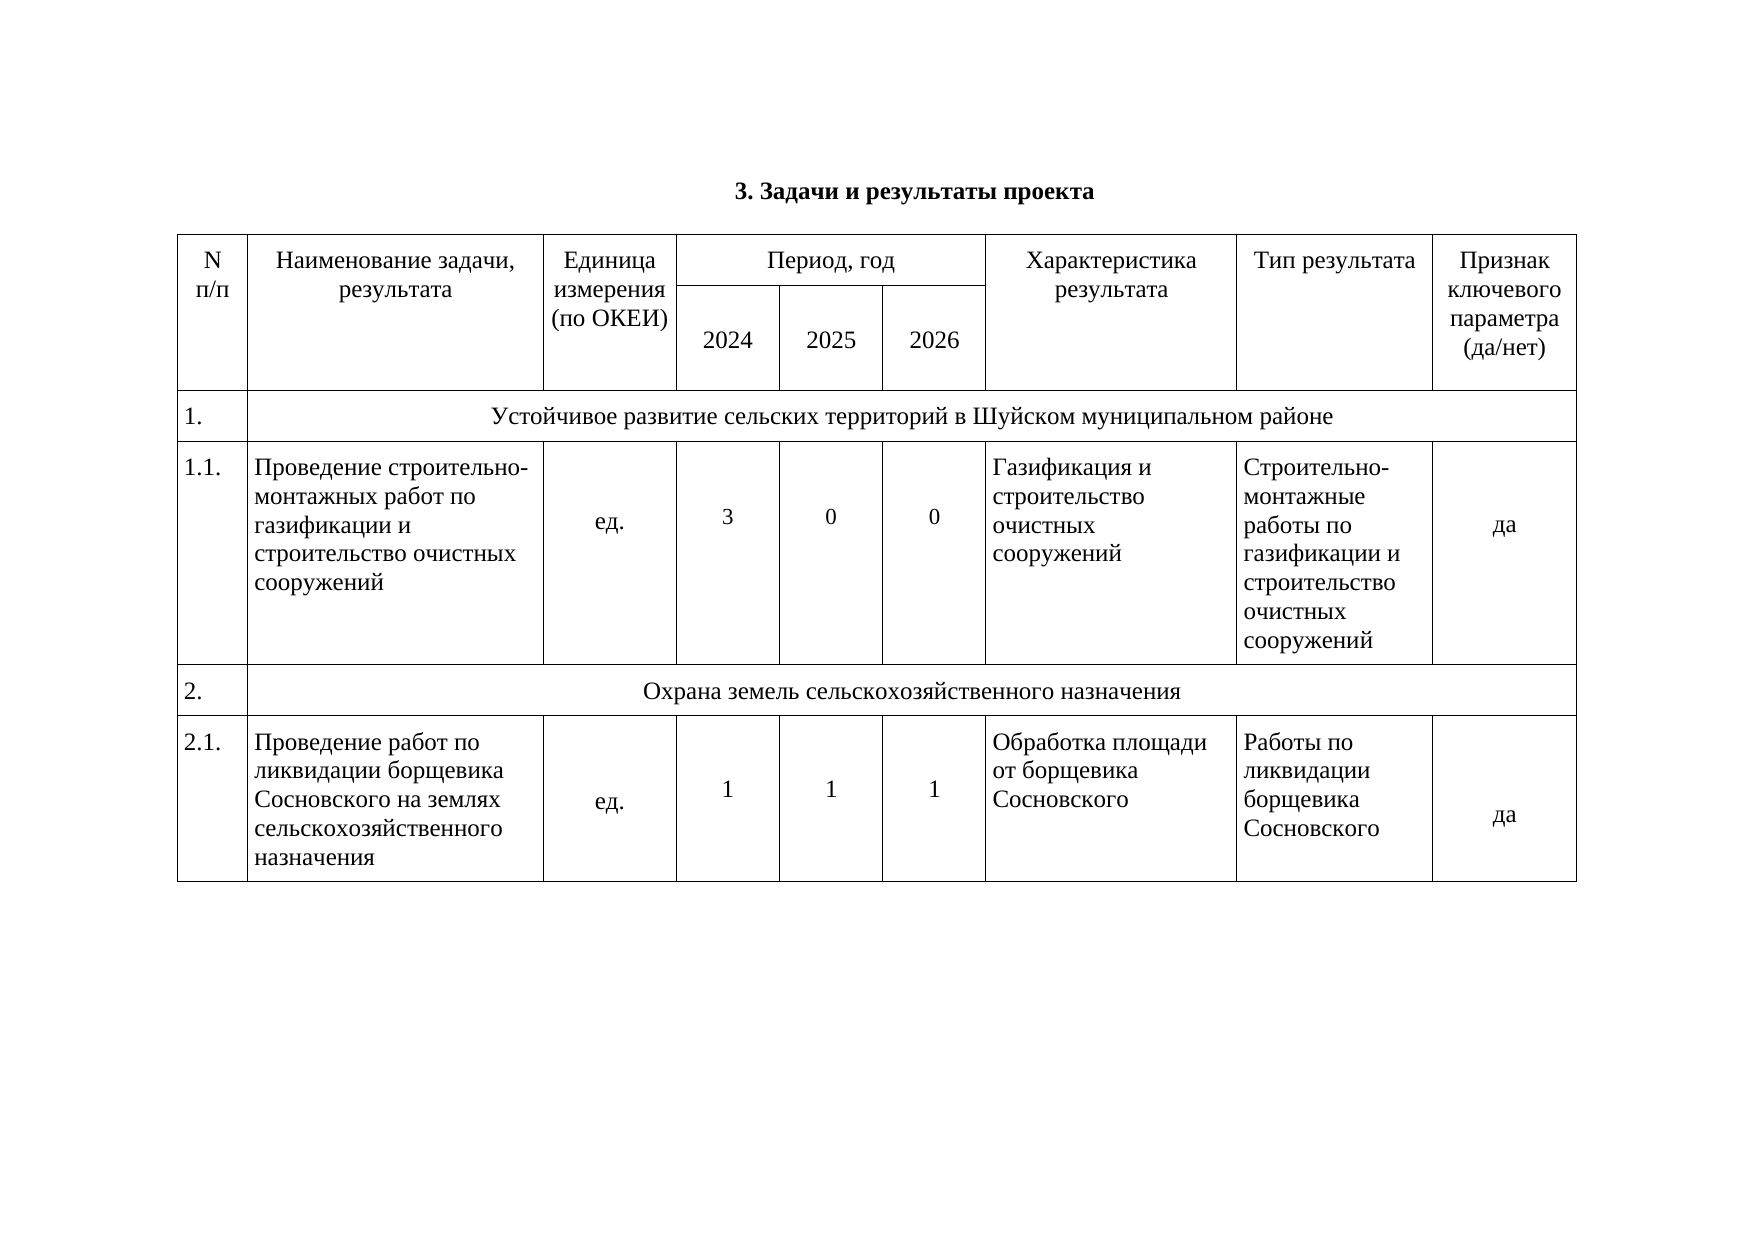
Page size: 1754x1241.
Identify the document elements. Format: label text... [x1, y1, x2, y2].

table_cell 2024 [677, 286, 779, 389]
table_cell 0 [780, 442, 882, 664]
table_cell да [1433, 716, 1576, 881]
table_cell Проведение работ по ликвидации борщевика Сосновского на землях сельскохозяйственного назначения [248, 716, 543, 881]
table_cell Работы по ликвидации борщевика Сосновского [1237, 716, 1432, 881]
table_header Тип результата [1237, 235, 1432, 389]
table_cell 1 [883, 716, 985, 881]
table_cell 2.1. [178, 716, 247, 881]
table_cell 2025 [780, 286, 882, 389]
table_header Признак ключевого параметра (да/нет) [1433, 235, 1576, 389]
table_cell 1.1. [178, 442, 247, 664]
table_cell Устойчивое развитие сельских территорий в Шуйском муниципальном районе [248, 391, 1576, 441]
table_cell ед. [544, 442, 676, 664]
table_cell 2026 [883, 286, 985, 389]
table_header Характеристика результата [986, 235, 1236, 389]
text 3. Задачи и результаты проекта [118, 176, 1636, 205]
table_cell Охрана земель сельскохозяйственного назначения [248, 665, 1576, 715]
table_header N п/п [178, 235, 247, 389]
table_header Наименование задачи, результата [248, 235, 543, 389]
table_cell Обработка площади от борщевика Сосновского [986, 716, 1236, 881]
table_cell 0 [883, 442, 985, 664]
table_cell ед. [544, 716, 676, 881]
table_cell Газификация и строительство очистных сооружений [986, 442, 1236, 664]
table_cell 1 [780, 716, 882, 881]
table_cell 2. [178, 665, 247, 715]
table_cell 1. [178, 391, 247, 441]
table_cell Проведение строительно-монтажных работ по газификации и строительство очистных сооружений [248, 442, 543, 664]
table_header Период, год [677, 235, 985, 285]
table_cell 3 [677, 442, 779, 664]
table_cell да [1433, 442, 1576, 664]
table_header Единица измерения (по ОКЕИ) [544, 235, 676, 389]
table_cell 1 [677, 716, 779, 881]
table_cell Строительно-монтажные работы по газификации и строительство очистных сооружений [1237, 442, 1432, 664]
